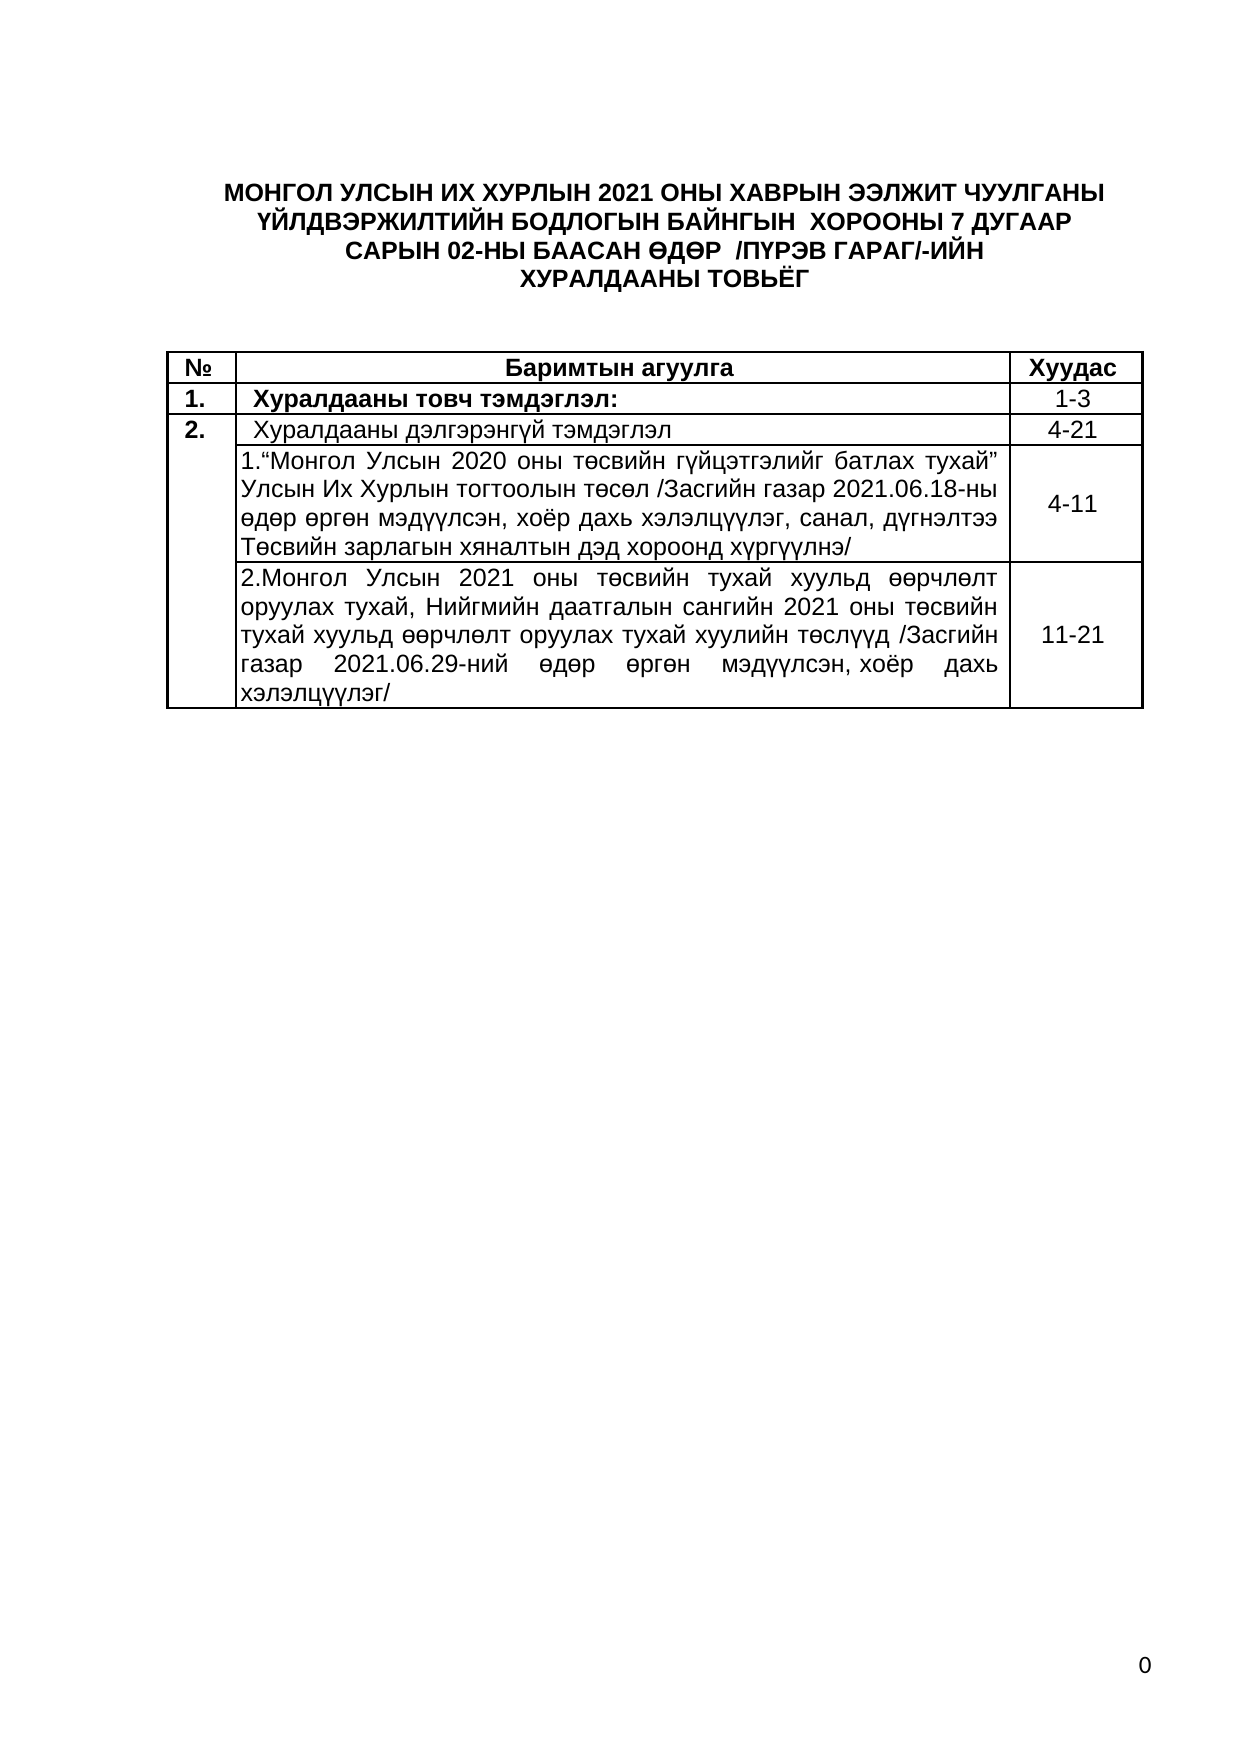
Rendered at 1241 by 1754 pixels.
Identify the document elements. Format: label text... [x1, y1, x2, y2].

table_cell 2. [169, 415, 235, 707]
text ХУРАЛДААНЫ ТОВЬЁГ [177, 264, 1152, 293]
table_header Баримтын агуулга [237, 353, 1009, 382]
text ҮЙЛДВЭРЖИЛТИЙН БОДЛОГЫН БАЙНГЫН ХОРООНЫ 7 ДУГААР [177, 207, 1152, 236]
table_header № [169, 353, 235, 382]
table_cell 4-21 [1011, 415, 1141, 444]
table_cell Хуралдааны товч тэмдэглэл: [237, 384, 1009, 413]
text МОНГОЛ УЛСЫН ИХ ХУРЛЫН 2021 ОНЫ ХАВРЫН ЭЭЛЖИТ ЧУУЛГАНЫ [177, 178, 1152, 207]
table_cell 11-21 [1011, 563, 1141, 707]
table_cell 2.Монгол Улсын 2021 оны төсвийн тухай хуульд өөрчлөлт оруулах тухай, Нийгмийн даатгалын сангийн 2021 оны төсвийн тухай хуульд өөрчлөлт оруулах тухай хуулийн төслүүд /Засгийн газар 2021.06.29-ний өдөр өргөн мэдүүлсэн, хоёр дахь хэлэлцүүлэг/ [237, 563, 1009, 707]
table_cell 1.“Монгол Улсын 2020 оны төсвийн гүйцэтгэлийг батлах тухай” Улсын Их Хурлын тогтоолын төсөл /Засгийн газар 2021.06.18-ны өдөр өргөн мэдүүлсэн, хоёр дахь хэлэлцүүлэг, санал, дүгнэлтээ Төсвийн зарлагын хяналтын дэд хороонд хүргүүлнэ/ [237, 446, 1009, 561]
table_cell 1. [169, 384, 235, 413]
table_cell 4-11 [1011, 446, 1141, 561]
table_cell 1-3 [1011, 384, 1141, 413]
table_header Хуудас [1011, 353, 1141, 382]
table_cell Хуралдааны дэлгэрэнгүй тэмдэглэл [237, 415, 1009, 444]
text САРЫН 02-НЫ БААСАН ӨДӨР /ПҮРЭВ ГАРАГ/-ИЙН [177, 236, 1152, 264]
